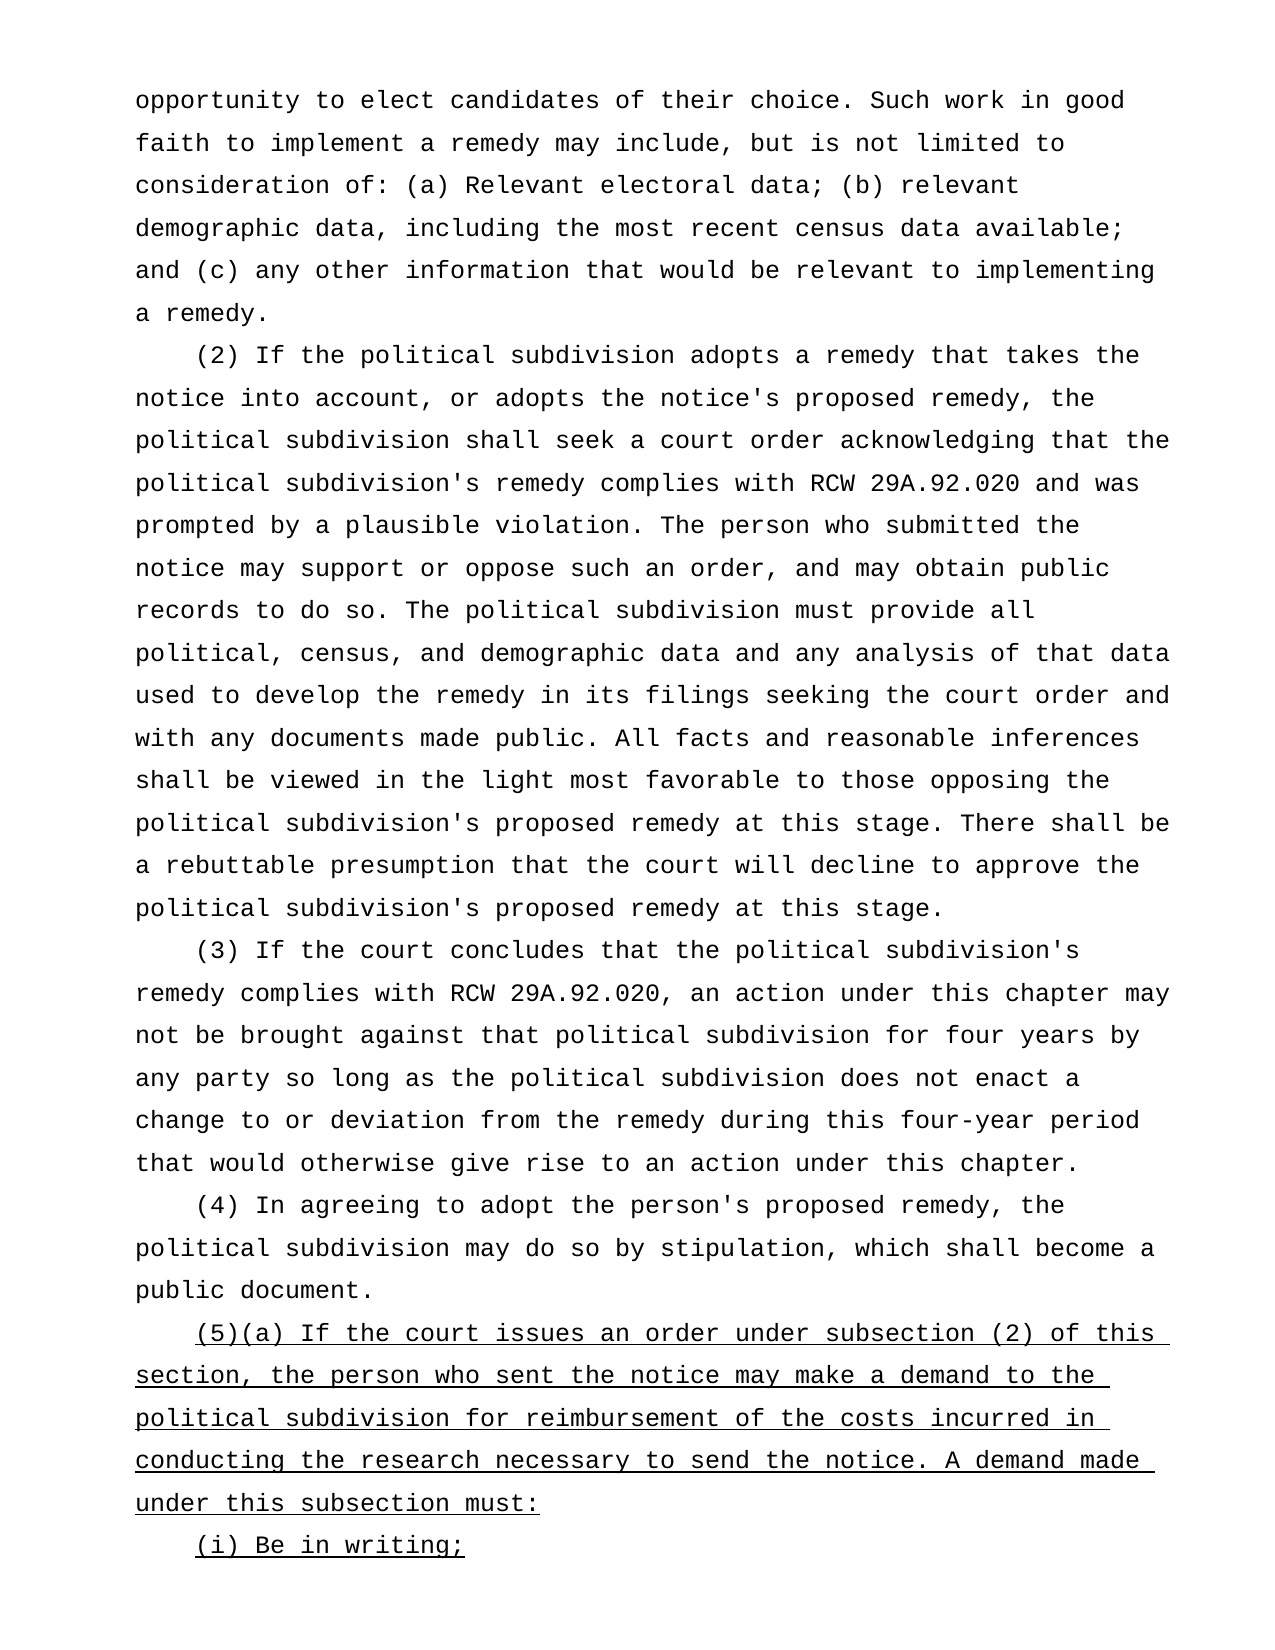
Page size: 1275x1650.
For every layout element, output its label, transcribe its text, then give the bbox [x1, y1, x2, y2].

text (5)(a) If the court issues an order under subsection (2) of this section, the person who sent the notice may make a demand to the political subdivision for reimbursement of the costs incurred in conducting the research necessary to send the notice. A demand made under this subsection must: [135, 1307, 1170, 1520]
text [135, 75, 1170, 330]
text (4) In agreeing to adopt the person's proposed remedy, the political subdivision may do so by stipulation, which shall become a public document. [135, 1180, 1170, 1307]
text (2) If the political subdivision adopts a remedy that takes the notice into account, or adopts the notice's proposed remedy, the political subdivision shall seek a court order acknowledging that the political subdivision's remedy complies with RCW 29A.92.020 and was prompted by a plausible violation. The person who submitted the notice may support or oppose such an order, and may obtain public records to do so. The political subdivision must provide all political, census, and demographic data and any analysis of that data used to develop the remedy in its filings seeking the court order and with any documents made public. All facts and reasonable inferences shall be viewed in the light most favorable to those opposing the political subdivision's proposed remedy at this stage. There shall be a rebuttable presumption that the court will decline to approve the political subdivision's proposed remedy at this stage. [135, 330, 1170, 925]
text (3) If the court concludes that the political subdivision's remedy complies with RCW 29A.92.020, an action under this chapter may not be brought against that political subdivision for four years by any party so long as the political subdivision does not enact a change to or deviation from the remedy during this four-year period that would otherwise give rise to an action under this chapter. [135, 925, 1170, 1180]
text (i) Be in writing; [135, 1520, 1170, 1562]
